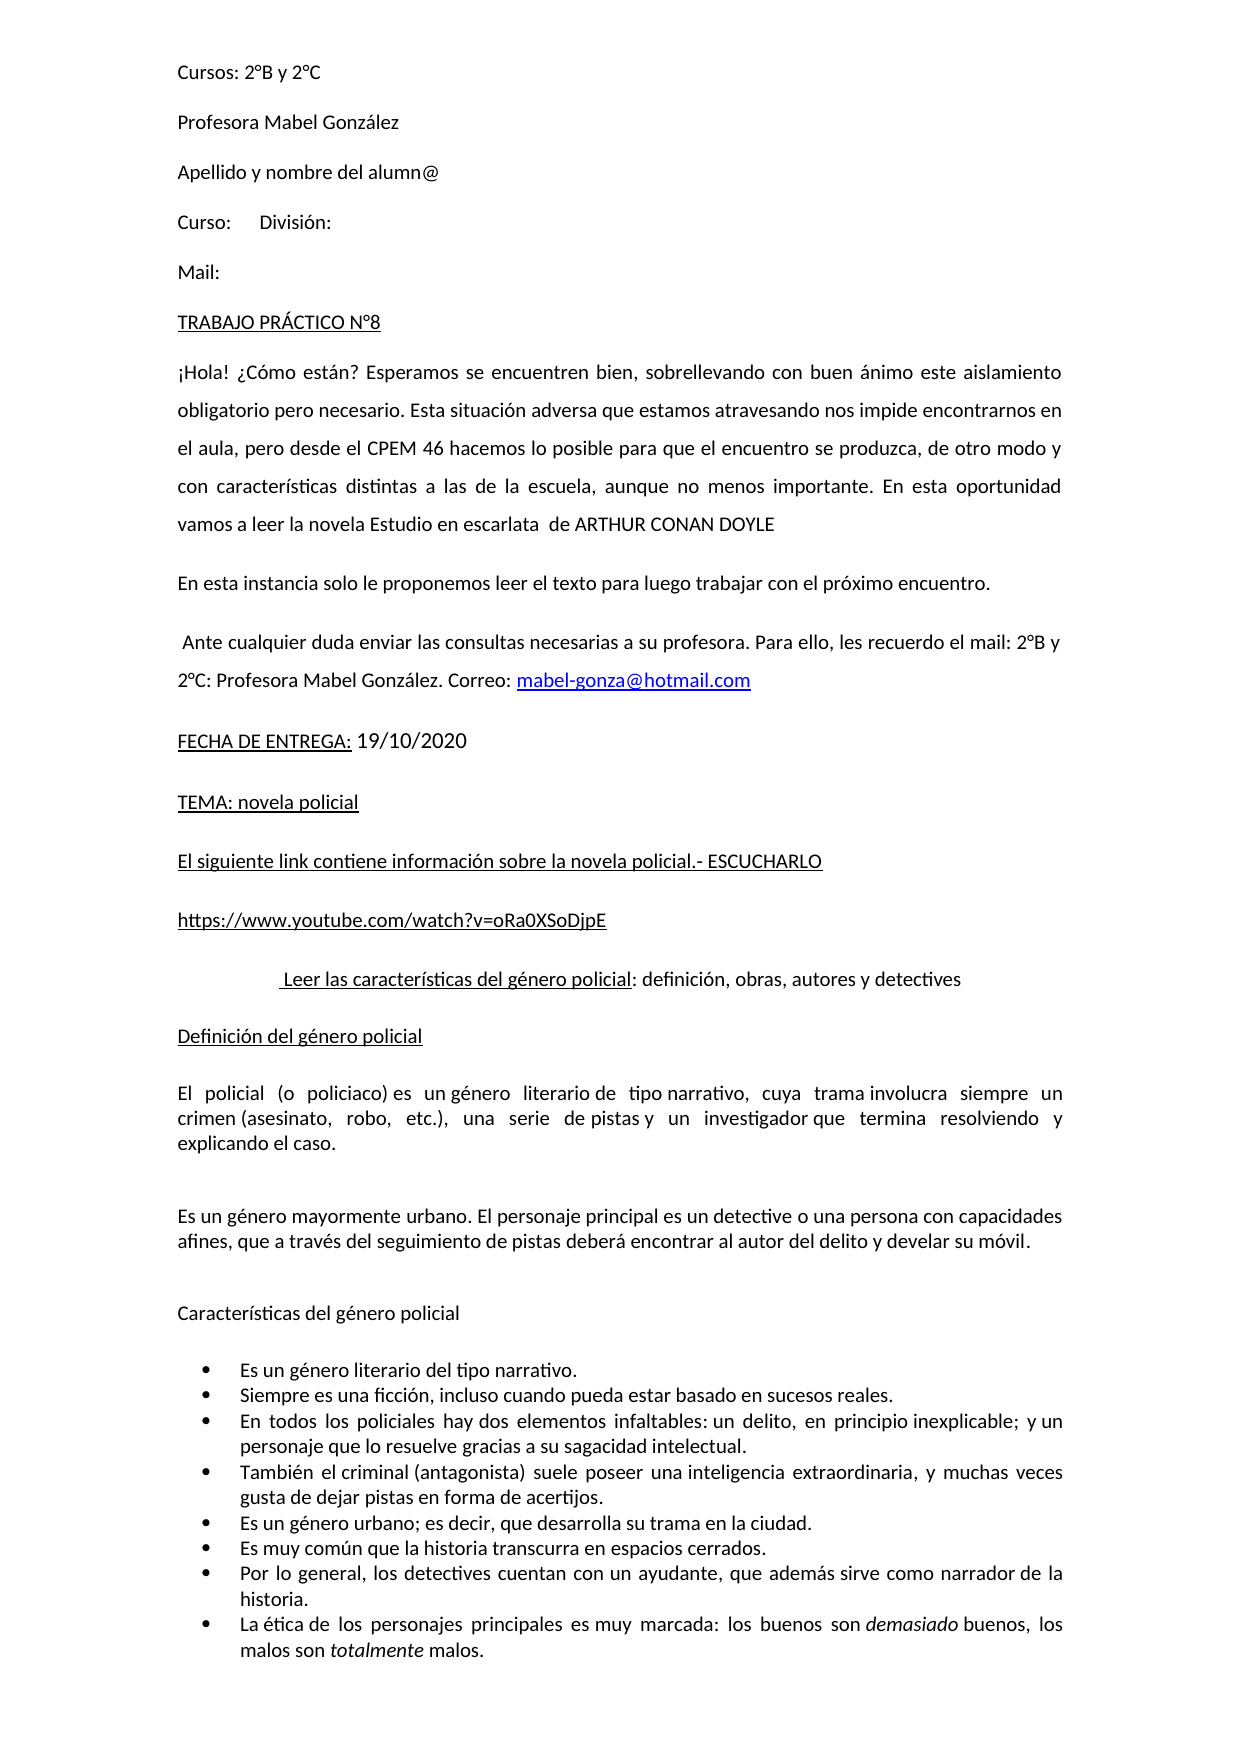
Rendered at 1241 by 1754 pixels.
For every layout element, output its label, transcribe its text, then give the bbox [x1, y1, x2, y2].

text https://www.youtube.com/watch?v=oRa0XSoDjpE [177, 907, 1063, 933]
list La ética de los personajes principales es muy marcada: los buenos son demasiado buenos, los malos son totalmente malos. [202, 1611, 1063, 1662]
text Definición del género policial [177, 1023, 1063, 1048]
list También el criminal (antagonista) suele poseer una inteligencia extraordinaria, y muchas veces gusta de dejar pistas en forma de acertijos. [202, 1459, 1063, 1510]
list Es un género urbano; es decir, que desarrolla su trama en la ciudad. [202, 1510, 1063, 1535]
text Mail: [177, 259, 1063, 284]
text En esta instancia solo le proponemos leer el texto para luego trabajar con el próximo encuentro. [177, 571, 1063, 596]
list Es muy común que la historia transcurra en espacios cerrados. [202, 1535, 1063, 1561]
text FECHA DE ENTREGA: 19/10/2020 [177, 727, 1063, 755]
text Curso: División: [177, 209, 1063, 234]
text Leer las características del género policial: definición, obras, autores y detectives [177, 966, 1063, 992]
text El siguiente link contiene información sobre la novela policial.- ESCUCHARLO [177, 848, 1063, 874]
text Características del género policial [177, 1301, 1063, 1326]
list Es un género literario del tipo narrativo. [202, 1357, 1063, 1383]
text Cursos: 2°B y 2°C [177, 59, 1063, 84]
text Ante cualquier duda enviar las consultas necesarias a su profesora. Para ello, les recuerdo el mail: 2°B y 2°C: Profesora Mabel González. Correo: mabel-gonza@hotmail.com [177, 629, 1063, 693]
text TRABAJO PRÁCTICO N°8 [177, 309, 1063, 334]
text Es un género mayormente urbano. El personaje principal es un detective o una persona con capacidades afines, que a través del seguimiento de pistas deberá encontrar al autor del delito y develar su móvil. [177, 1203, 1063, 1254]
text Apellido y nombre del alumn@ [177, 159, 1063, 184]
text ¡Hola! ¿Cómo están? Esperamos se encuentren bien, sobrellevando con buen ánimo este aislamiento obligatorio pero necesario. Esta situación adversa que estamos atravesando nos impide encontrarnos en el aula, pero desde el CPEM 46 hacemos lo posible para que el encuentro se produzca, de otro modo y con características distintas a las de la escuela, aunque no menos importante. En esta oportunidad vamos a leer la novela Estudio en escarlata de ARTHUR CONAN DOYLE [177, 359, 1063, 537]
text TEMA: novela policial [177, 789, 1063, 815]
list En todos los policiales hay dos elementos infaltables: un delito, en principio inexplicable; y un personaje que lo resuelve gracias a su sagacidad intelectual. [202, 1408, 1063, 1459]
list Por lo general, los detectives cuentan con un ayudante, que además sirve como narrador de la historia. [202, 1561, 1063, 1611]
text Profesora Mabel González [177, 109, 1063, 134]
text El policial (o policiaco) es un género literario de tipo narrativo, cuya trama involucra siempre un crimen (asesinato, robo, etc.), una serie de pistas y un investigador que termina resolviendo y explicando el caso. [177, 1080, 1063, 1156]
list Siempre es una ficción, incluso cuando pueda estar basado en sucesos reales. [202, 1383, 1063, 1408]
